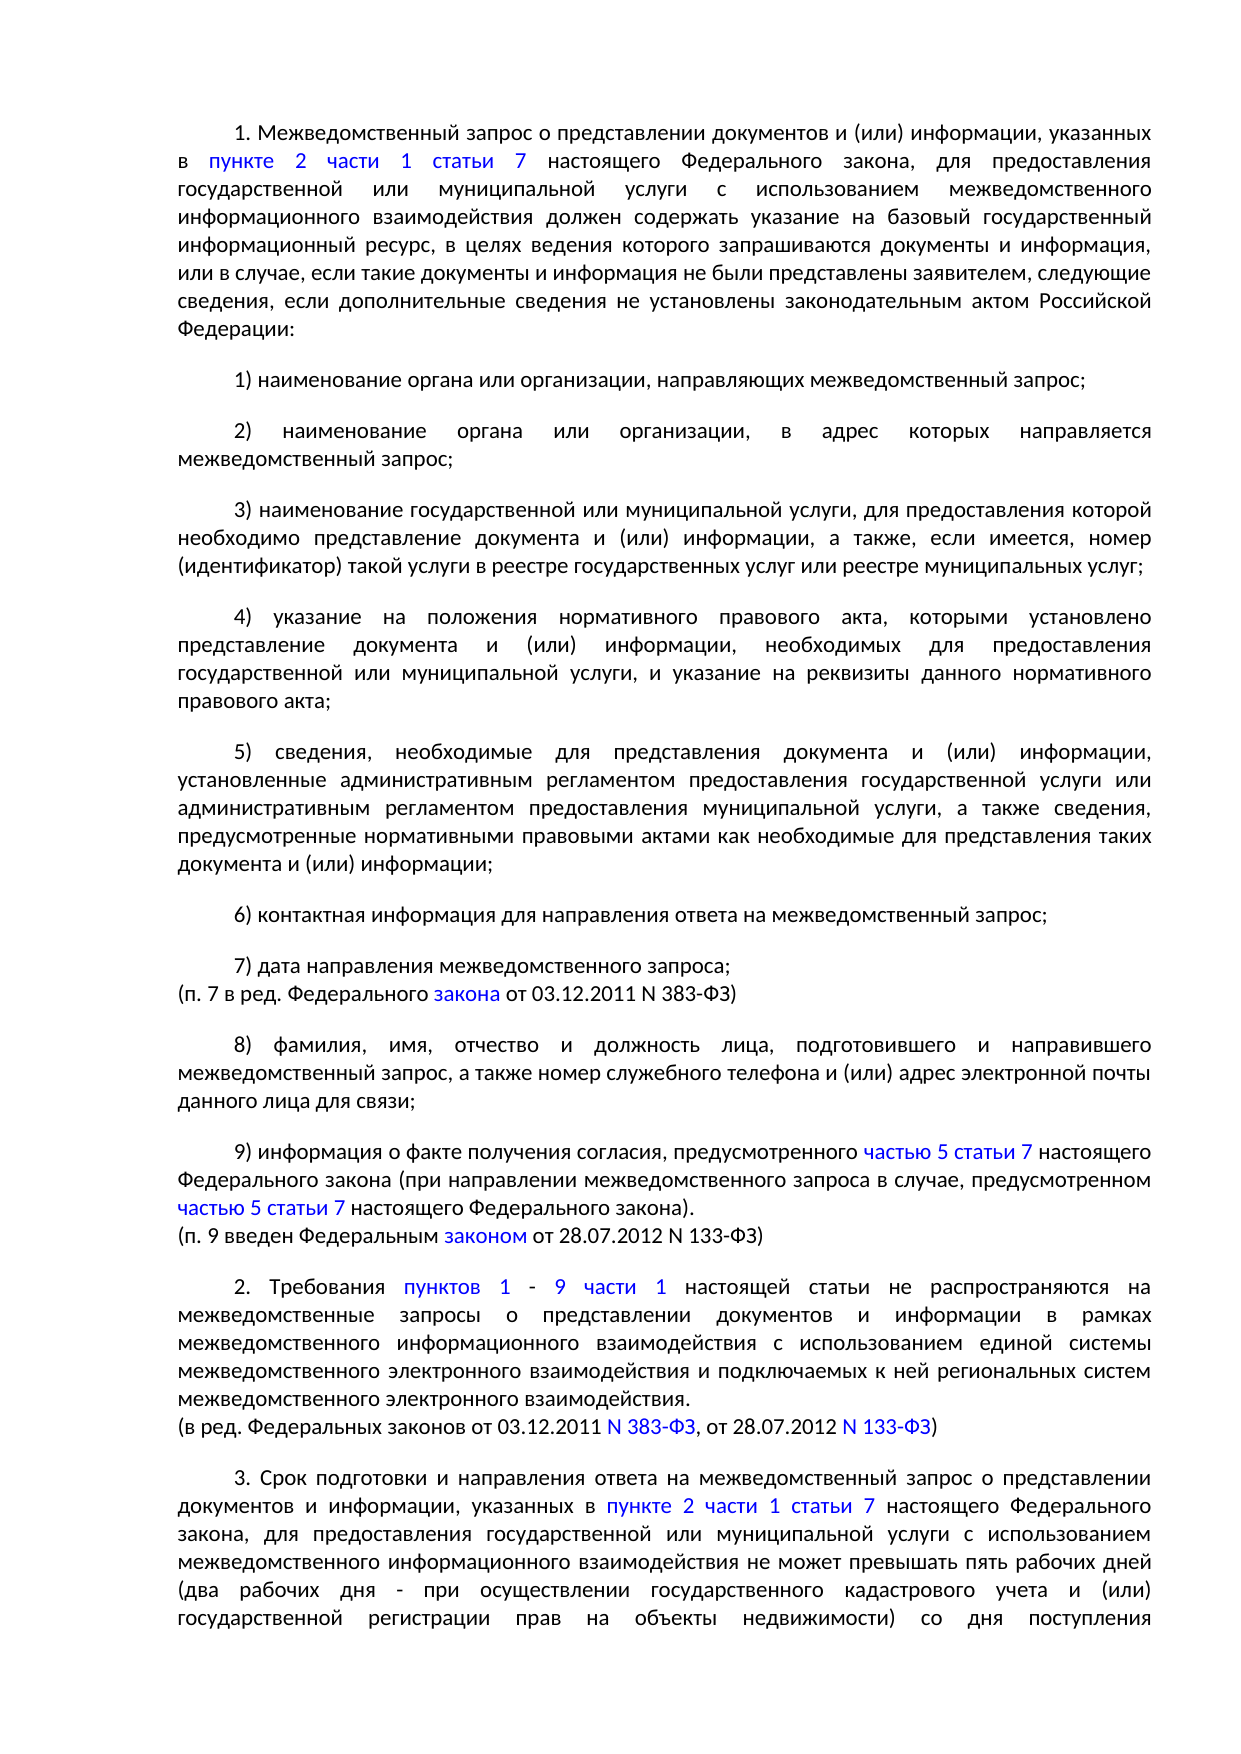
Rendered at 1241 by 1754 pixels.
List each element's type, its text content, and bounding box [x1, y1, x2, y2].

text (п. 7 в ред. Федерального закона от 03.12.2011 N 383-ФЗ) [177, 979, 1152, 1007]
text (п. 9 введен Федеральным законом от 28.07.2012 N 133-ФЗ) [177, 1221, 1152, 1249]
text 4) указание на положения нормативного правового акта, которыми установлено представление документа и (или) информации, необходимых для предоставления государственной или муниципальной услуги, и указание на реквизиты данного нормативного правового акта; [177, 602, 1152, 714]
text 6) контактная информация для направления ответа на межведомственный запрос; [177, 900, 1152, 928]
text 8) фамилия, имя, отчество и должность лица, подготовившего и направившего межведомственный запрос, а также номер служебного телефона и (или) адрес электронной почты данного лица для связи; [177, 1030, 1152, 1114]
text 5) сведения, необходимые для представления документа и (или) информации, установленные административным регламентом предоставления государственной услуги или административным регламентом предоставления муниципальной услуги, а также сведения, предусмотренные нормативными правовыми актами как необходимые для представления таких документа и (или) информации; [177, 737, 1152, 877]
text 7) дата направления межведомственного запроса; [177, 951, 1152, 979]
text 1) наименование органа или организации, направляющих межведомственный запрос; [177, 365, 1152, 393]
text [177, 1463, 1152, 1631]
text 3) наименование государственной или муниципальной услуги, для предоставления которой необходимо представление документа и (или) информации, а также, если имеется, номер (идентификатор) такой услуги в реестре государственных услуг или реестре муниципальных услуг; [177, 495, 1152, 579]
text 9) информация о факте получения согласия, предусмотренного частью 5 статьи 7 настоящего Федерального закона (при направлении межведомственного запроса в случае, предусмотренном частью 5 статьи 7 настоящего Федерального закона). [177, 1137, 1152, 1221]
text 2) наименование органа или организации, в адрес которых направляется межведомственный запрос; [177, 416, 1152, 472]
text 2. Требования пунктов 1 - 9 части 1 настоящей статьи не распространяются на межведомственные запросы о представлении документов и информации в рамках межведомственного информационного взаимодействия с использованием единой системы межведомственного электронного взаимодействия и подключаемых к ней региональных систем межведомственного электронного взаимодействия. [177, 1272, 1152, 1412]
text (в ред. Федеральных законов от 03.12.2011 N 383-ФЗ, от 28.07.2012 N 133-ФЗ) [177, 1412, 1152, 1440]
text 1. Межведомственный запрос о представлении документов и (или) информации, указанных в пункте 2 части 1 статьи 7 настоящего Федерального закона, для предоставления государственной или муниципальной услуги с использованием межведомственного информационного взаимодействия должен содержать указание на базовый государственный информационный ресурс, в целях ведения которого запрашиваются документы и информация, или в случае, если такие документы и информация не были представлены заявителем, следующие сведения, если дополнительные сведения не установлены законодательным актом Российской Федерации: [177, 118, 1152, 342]
